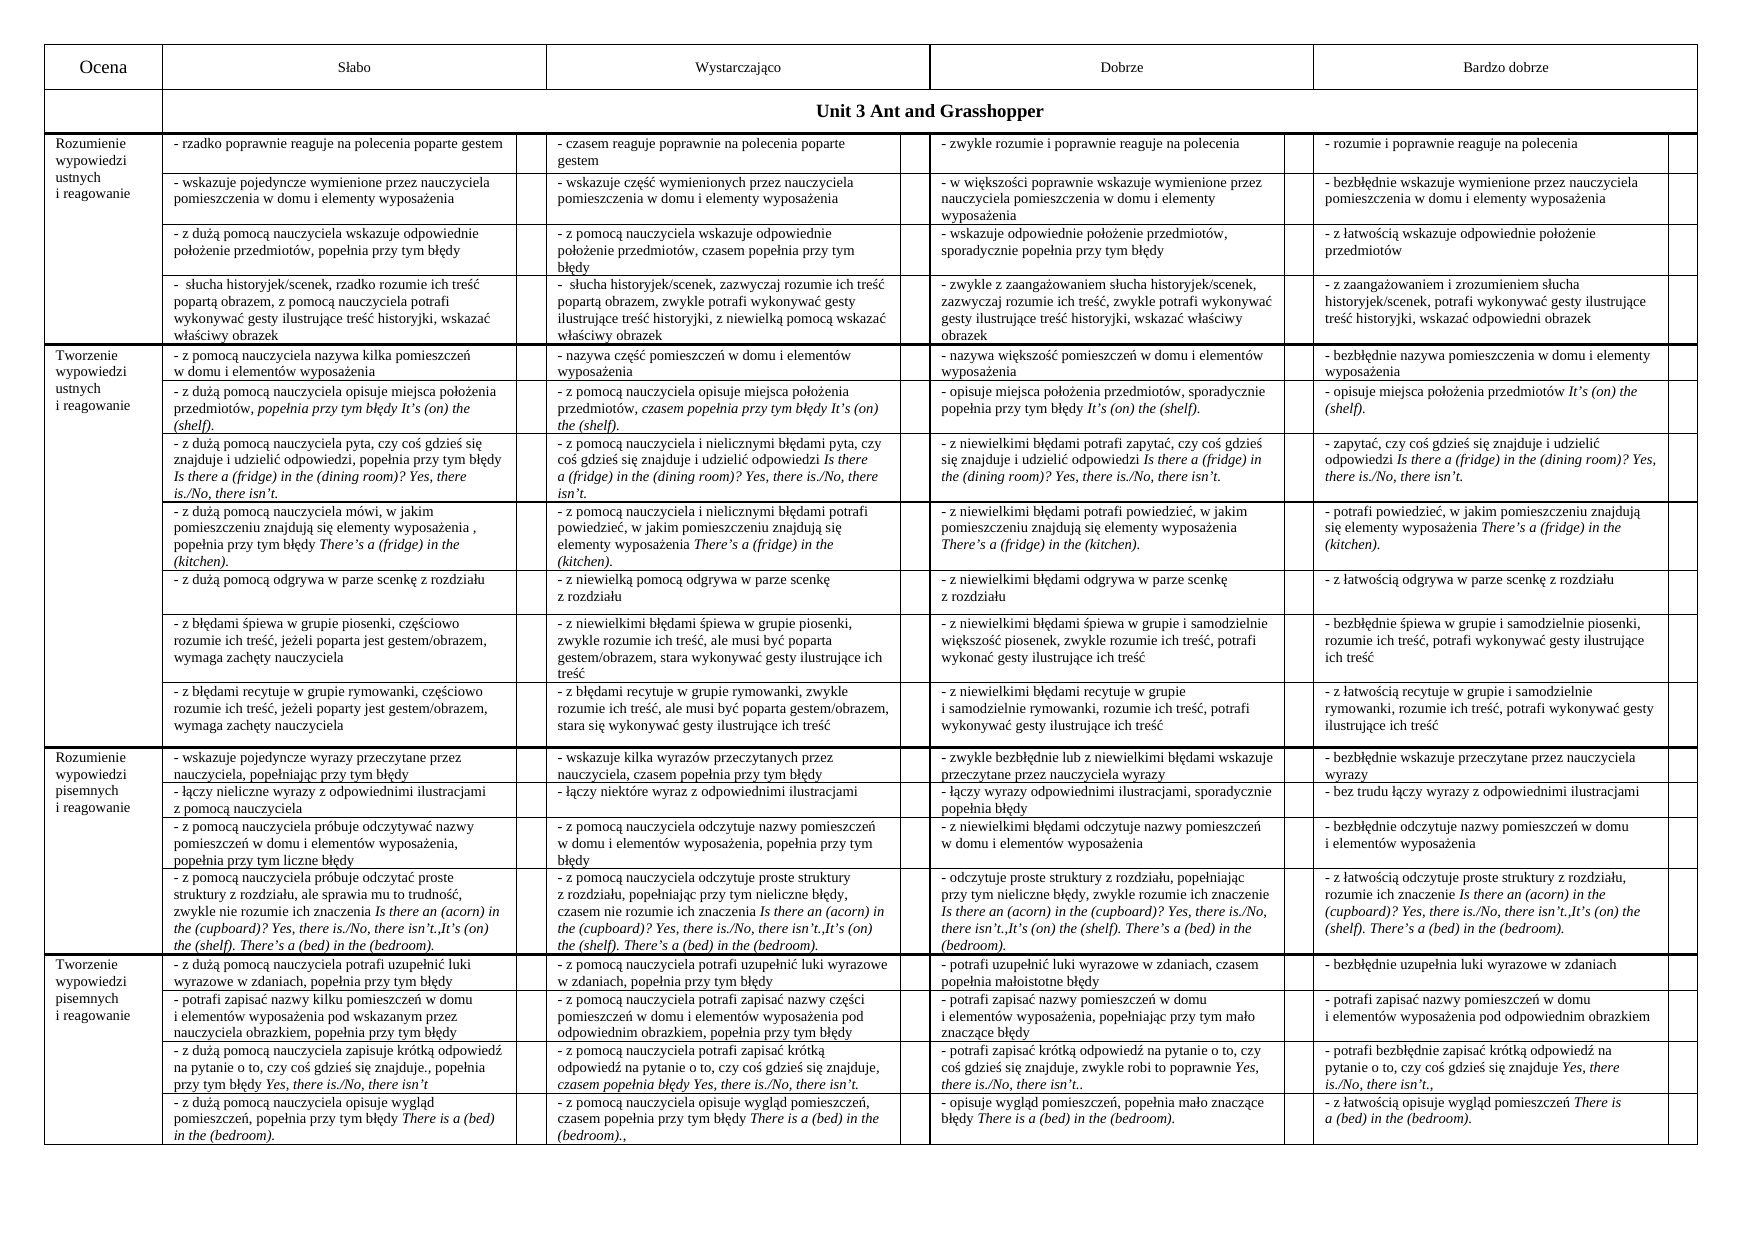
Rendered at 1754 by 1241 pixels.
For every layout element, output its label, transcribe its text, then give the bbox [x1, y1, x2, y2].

table_cell - z dużą pomocą nauczyciela opisuje wygląd pomieszczeń, popełnia przy tym błędy There is a (bed) in the (bedroom). [163, 1094, 516, 1144]
table_cell [1285, 571, 1313, 614]
table_cell - z niewielkimi błędami śpiewa w grupie i samodzielnie większość piosenek, zwykle rozumie ich treść, potrafi wykonać gesty ilustrujące ich treść [931, 615, 1284, 682]
table_cell - z pomocą nauczyciela opisuje miejsca położenia przedmiotów, czasem popełnia przy tym błędy It’s (on) the (shelf). [547, 381, 900, 433]
table_cell - odczytuje proste struktury z rozdziału, popełniając przy tym nieliczne błędy, zwykle rozumie ich znaczenie Is there an (acorn) in the (cupboard)? Yes, there is./No, there isn’t.,It’s (on) the (shelf). There’s a (bed) in the (bedroom). [931, 869, 1284, 953]
table_cell [1285, 683, 1313, 746]
table_cell [901, 991, 929, 1041]
table_cell - łączy nieliczne wyrazy z odpowiednimi ilustracjami z pomocą nauczyciela [163, 783, 516, 817]
table_cell [517, 615, 546, 682]
table_cell - potrafi bezbłędnie zapisać krótką odpowiedź na pytanie o to, czy coś gdzieś się znajduje Yes, there is./No, there isn’t., [1314, 1042, 1668, 1092]
table_cell - wskazuje pojedyncze wyrazy przeczytane przez nauczyciela, popełniając przy tym błędy [163, 749, 516, 782]
table_cell - z łatwością odgrywa w parze scenkę z rozdziału [1314, 571, 1668, 614]
table_cell - łączy wyrazy odpowiednimi ilustracjami, sporadycznie popełnia błędy [931, 783, 1284, 817]
table_cell [517, 956, 546, 990]
table_cell - opisuje miejsca położenia przedmiotów It’s (on) the (shelf). [1314, 381, 1668, 433]
table_cell - z pomocą nauczyciela próbuje odczytać proste struktury z rozdziału, ale sprawia mu to trudność, zwykle nie rozumie ich znaczenia Is there an (acorn) in the (cupboard)? Yes, there is./No, there isn’t.,It’s (on) the (shelf). There’s a (bed) in the (bedroom). [163, 869, 516, 953]
table_cell - wskazuje kilka wyrazów przeczytanych przez nauczyciela, czasem popełnia przy tym błędy [547, 749, 900, 782]
table_cell - zwykle bezbłędnie lub z niewielkimi błędami wskazuje przeczytane przez nauczyciela wyrazy [931, 749, 1284, 782]
table_cell [1669, 749, 1697, 782]
table_cell [517, 571, 546, 614]
table_cell [901, 135, 929, 172]
table_cell Tworzenie wypowiedzi pisemnych i reagowanie [45, 956, 162, 1144]
table_cell [1669, 615, 1697, 682]
table_cell [1669, 956, 1697, 990]
table_cell [901, 956, 929, 990]
table_header Bardzo dobrze [1314, 45, 1697, 88]
table_cell - z łatwością odczytuje proste struktury z rozdziału, rozumie ich znaczenie Is there an (acorn) in the (cupboard)? Yes, there is./No, there isn’t.,It’s (on) the (shelf). There’s a (bed) in the (bedroom). [1314, 869, 1668, 953]
table_cell - z pomocą nauczyciela i nielicznymi błędami potrafi powiedzieć, w jakim pomieszczeniu znajdują się elementy wyposażenia There’s a (fridge) in the (kitchen). [547, 503, 900, 569]
table_cell [901, 346, 929, 380]
table_cell - potrafi uzupełnić luki wyrazowe w zdaniach, czasem popełnia małoistotne błędy [931, 956, 1284, 990]
table_cell - z pomocą nauczyciela opisuje wygląd pomieszczeń, czasem popełnia przy tym błędy There is a (bed) in the (bedroom)., [547, 1094, 900, 1144]
table_cell [901, 783, 929, 817]
table_cell [517, 174, 546, 224]
table_cell - z pomocą nauczyciela próbuje odczytywać nazwy pomieszczeń w domu i elementów wyposażenia, popełnia przy tym liczne błędy [163, 818, 516, 868]
table_cell - opisuje wygląd pomieszczeń, popełnia mało znaczące błędy There is a (bed) in the (bedroom). [931, 1094, 1284, 1144]
table_cell - bezbłędnie odczytuje nazwy pomieszczeń w domu i elementów wyposażenia [1314, 818, 1668, 868]
table_cell [1285, 956, 1313, 990]
table_cell - z pomocą nauczyciela potrafi uzupełnić luki wyrazowe w zdaniach, popełnia przy tym błędy [547, 956, 900, 990]
table_cell - z pomocą nauczyciela odczytuje proste struktury z rozdziału, popełniając przy tym nieliczne błędy, czasem nie rozumie ich znaczenia Is there an (acorn) in the (cupboard)? Yes, there is./No, there isn’t.,It’s (on) the (shelf). There’s a (bed) in the (bedroom). [547, 869, 900, 953]
table_cell - wskazuje pojedyncze wymienione przez nauczyciela pomieszczenia w domu i elementy wyposażenia [163, 174, 516, 224]
table_cell - bezbłędnie uzupełnia luki wyrazowe w zdaniach [1314, 956, 1668, 990]
table_cell [901, 276, 929, 343]
table_cell [517, 381, 546, 433]
table_cell - słucha historyjek/scenek, rzadko rozumie ich treść popartą obrazem, z pomocą nauczyciela potrafi wykonywać gesty ilustrujące treść historyjki, wskazać właściwy obrazek [163, 276, 516, 343]
table_cell [1669, 783, 1697, 817]
table_cell - nazywa część pomieszczeń w domu i elementów wyposażenia [547, 346, 900, 380]
table_cell - rzadko poprawnie reaguje na polecenia poparte gestem [163, 135, 516, 172]
table_cell [901, 615, 929, 682]
table_cell - z błędami śpiewa w grupie piosenki, częściowo rozumie ich treść, jeżeli poparta jest gestem/obrazem, wymaga zachęty nauczyciela [163, 615, 516, 682]
table_cell - z dużą pomocą nauczyciela opisuje miejsca położenia przedmiotów, popełnia przy tym błędy It’s (on) the (shelf). [163, 381, 516, 433]
table_cell [901, 571, 929, 614]
table_cell - zwykle rozumie i poprawnie reaguje na polecenia [931, 135, 1284, 172]
table_cell - bez trudu łączy wyrazy z odpowiednimi ilustracjami [1314, 783, 1668, 817]
table_cell [517, 135, 546, 172]
table_cell [517, 783, 546, 817]
table_cell [1285, 503, 1313, 569]
table_cell [1285, 174, 1313, 224]
table_cell [517, 683, 546, 746]
table_cell - potrafi zapisać nazwy kilku pomieszczeń w domu i elementów wyposażenia pod wskazanym przez nauczyciela obrazkiem, popełnia przy tym błędy [163, 991, 516, 1041]
table_cell - rozumie i poprawnie reaguje na polecenia [1314, 135, 1668, 172]
table_cell - w większości poprawnie wskazuje wymienione przez nauczyciela pomieszczenia w domu i elementy wyposażenia [931, 174, 1284, 224]
table_cell - z pomocą nauczyciela odczytuje nazwy pomieszczeń w domu i elementów wyposażenia, popełnia przy tym błędy [547, 818, 900, 868]
table_cell - z niewielkimi błędami śpiewa w grupie piosenki, zwykle rozumie ich treść, ale musi być poparta gestem/obrazem, stara wykonywać gesty ilustrujące ich treść [547, 615, 900, 682]
table_cell [517, 869, 546, 953]
table_cell [1285, 434, 1313, 501]
table_cell - wskazuje odpowiednie położenie przedmiotów, sporadycznie popełnia przy tym błędy [931, 225, 1284, 275]
table_cell - potrafi zapisać krótką odpowiedź na pytanie o to, czy coś gdzieś się znajduje, zwykle robi to poprawnie Yes, there is./No, there isn’t.. [931, 1042, 1284, 1092]
table_cell - z dużą pomocą odgrywa w parze scenkę z rozdziału [163, 571, 516, 614]
table_cell - zwykle z zaangażowaniem słucha historyjek/scenek, zazwyczaj rozumie ich treść, zwykle potrafi wykonywać gesty ilustrujące treść historyjki, wskazać właściwy obrazek [931, 276, 1284, 343]
table_cell [45, 90, 162, 132]
table_cell - z niewielkimi błędami odczytuje nazwy pomieszczeń w domu i elementów wyposażenia [931, 818, 1284, 868]
table_cell - opisuje miejsca położenia przedmiotów, sporadycznie popełnia przy tym błędy It’s (on) the (shelf). [931, 381, 1284, 433]
table_cell - nazywa większość pomieszczeń w domu i elementów wyposażenia [931, 346, 1284, 380]
table_cell [1285, 818, 1313, 868]
table_cell [901, 683, 929, 746]
table_cell [517, 818, 546, 868]
table_cell [517, 225, 546, 275]
table_cell Unit 3 Ant and Grasshopper [163, 90, 1697, 132]
table_cell [1669, 683, 1697, 746]
table_cell - czasem reaguje poprawnie na polecenia poparte gestem [547, 135, 900, 172]
table_cell [517, 749, 546, 782]
table_cell [1285, 381, 1313, 433]
table_cell - słucha historyjek/scenek, zazwyczaj rozumie ich treść popartą obrazem, zwykle potrafi wykonywać gesty ilustrujące treść historyjki, z niewielką pomocą wskazać właściwy obrazek [547, 276, 900, 343]
table_cell - z dużą pomocą nauczyciela pyta, czy coś gdzieś się znajduje i udzielić odpowiedzi, popełnia przy tym błędy Is there a (fridge) in the (dining room)? Yes, there is./No, there isn’t. [163, 434, 516, 501]
table_cell [517, 991, 546, 1041]
table_cell [1285, 135, 1313, 172]
table_cell [1669, 818, 1697, 868]
table_cell - bezbłędnie śpiewa w grupie i samodzielnie piosenki, rozumie ich treść, potrafi wykonywać gesty ilustrujące ich treść [1314, 615, 1668, 682]
table_cell Rozumienie wypowiedzi ustnych i reagowanie [45, 135, 162, 343]
table_cell [901, 503, 929, 569]
table_cell - bezbłędnie wskazuje wymienione przez nauczyciela pomieszczenia w domu i elementy wyposażenia [1314, 174, 1668, 224]
table_cell - z niewielkimi błędami potrafi zapytać, czy coś gdzieś się znajduje i udzielić odpowiedzi Is there a (fridge) in the (dining room)? Yes, there is./No, there isn’t. [931, 434, 1284, 501]
table_cell - z zaangażowaniem i zrozumieniem słucha historyjek/scenek, potrafi wykonywać gesty ilustrujące treść historyjki, wskazać odpowiedni obrazek [1314, 276, 1668, 343]
table_cell - łączy niektóre wyraz z odpowiednimi ilustracjami [547, 783, 900, 817]
table_cell [1285, 615, 1313, 682]
table_cell [901, 174, 929, 224]
table_cell [1669, 135, 1697, 172]
table_cell [1669, 174, 1697, 224]
table_cell [1669, 991, 1697, 1041]
table_cell - z dużą pomocą nauczyciela wskazuje odpowiednie położenie przedmiotów, popełnia przy tym błędy [163, 225, 516, 275]
table_cell - z pomocą nauczyciela potrafi zapisać krótką odpowiedź na pytanie o to, czy coś gdzieś się znajduje, czasem popełnia błędy Yes, there is./No, there isn’t. [547, 1042, 900, 1092]
table_cell - potrafi zapisać nazwy pomieszczeń w domu i elementów wyposażenia pod odpowiednim obrazkiem [1314, 991, 1668, 1041]
table_cell [1285, 991, 1313, 1041]
table_header Słabo [163, 45, 546, 88]
table_cell [1285, 749, 1313, 782]
table_cell - z niewielkimi błędami potrafi powiedzieć, w jakim pomieszczeniu znajdują się elementy wyposażenia There’s a (fridge) in the (kitchen). [931, 503, 1284, 569]
table_cell [1669, 434, 1697, 501]
table_cell [1285, 1094, 1313, 1144]
table_cell - z dużą pomocą nauczyciela zapisuje krótką odpowiedź na pytanie o to, czy coś gdzieś się znajduje., popełnia przy tym błędy Yes, there is./No, there isn’t [163, 1042, 516, 1092]
table_cell - z niewielkimi błędami odgrywa w parze scenkę z rozdziału [931, 571, 1284, 614]
table_cell - potrafi zapisać nazwy pomieszczeń w domu i elementów wyposażenia, popełniając przy tym mało znaczące błędy [931, 991, 1284, 1041]
table_cell [517, 503, 546, 569]
table_cell - z pomocą nauczyciela potrafi zapisać nazwy części pomieszczeń w domu i elementów wyposażenia pod odpowiednim obrazkiem, popełnia przy tym błędy [547, 991, 900, 1041]
table_cell - zapytać, czy coś gdzieś się znajduje i udzielić odpowiedzi Is there a (fridge) in the (dining room)? Yes, there is./No, there isn’t. [1314, 434, 1668, 501]
table_cell [1669, 503, 1697, 569]
table_cell - z dużą pomocą nauczyciela mówi, w jakim pomieszczeniu znajdują się elementy wyposażenia , popełnia przy tym błędy There’s a (fridge) in the (kitchen). [163, 503, 516, 569]
table_cell [1669, 1042, 1697, 1092]
table_cell - z niewielką pomocą odgrywa w parze scenkę z rozdziału [547, 571, 900, 614]
table_cell [1669, 869, 1697, 953]
table_cell - z łatwością recytuje w grupie i samodzielnie rymowanki, rozumie ich treść, potrafi wykonywać gesty ilustrujące ich treść [1314, 683, 1668, 746]
table_cell [1285, 1042, 1313, 1092]
table_cell [1285, 346, 1313, 380]
table_cell - potrafi powiedzieć, w jakim pomieszczeniu znajdują się elementy wyposażenia There’s a (fridge) in the (kitchen). [1314, 503, 1668, 569]
table_cell - z pomocą nauczyciela nazywa kilka pomieszczeń w domu i elementów wyposażenia [163, 346, 516, 380]
table_cell - bezbłędnie nazywa pomieszczenia w domu i elementy wyposażenia [1314, 346, 1668, 380]
table_cell [901, 434, 929, 501]
table_cell - wskazuje część wymienionych przez nauczyciela pomieszczenia w domu i elementy wyposażenia [547, 174, 900, 224]
table_cell [517, 276, 546, 343]
table_cell Tworzenie wypowiedzi ustnych i reagowanie [45, 346, 162, 746]
table_cell [1669, 381, 1697, 433]
table_cell - z dużą pomocą nauczyciela potrafi uzupełnić luki wyrazowe w zdaniach, popełnia przy tym błędy [163, 956, 516, 990]
table_cell [1669, 1094, 1697, 1144]
table_cell - z niewielkimi błędami recytuje w grupie i samodzielnie rymowanki, rozumie ich treść, potrafi wykonywać gesty ilustrujące ich treść [931, 683, 1284, 746]
table_cell [1285, 869, 1313, 953]
table_cell [1285, 783, 1313, 817]
table_cell - z łatwością opisuje wygląd pomieszczeń There is a (bed) in the (bedroom). [1314, 1094, 1668, 1144]
table_header Wystarczająco [547, 45, 929, 88]
table_header Dobrze [931, 45, 1313, 88]
table_header Ocena [45, 45, 162, 88]
table_cell - z łatwością wskazuje odpowiednie położenie przedmiotów [1314, 225, 1668, 275]
table_cell [901, 381, 929, 433]
table_cell - bezbłędnie wskazuje przeczytane przez nauczyciela wyrazy [1314, 749, 1668, 782]
table_cell - z błędami recytuje w grupie rymowanki, zwykle rozumie ich treść, ale musi być poparta gestem/obrazem, stara się wykonywać gesty ilustrujące ich treść [547, 683, 900, 746]
table_cell [1285, 276, 1313, 343]
table_cell [1669, 571, 1697, 614]
table_cell [1669, 276, 1697, 343]
table_cell - z błędami recytuje w grupie rymowanki, częściowo rozumie ich treść, jeżeli poparty jest gestem/obrazem, wymaga zachęty nauczyciela [163, 683, 516, 746]
table_cell [901, 818, 929, 868]
table_cell [1285, 225, 1313, 275]
table_cell Rozumienie wypowiedzi pisemnych i reagowanie [45, 749, 162, 953]
table_cell [517, 346, 546, 380]
table_cell [517, 1042, 546, 1092]
table_cell [517, 1094, 546, 1144]
table_cell [1669, 346, 1697, 380]
table_cell [901, 1094, 929, 1144]
table_cell [901, 225, 929, 275]
table_cell [1669, 225, 1697, 275]
table_cell [901, 749, 929, 782]
table_cell [901, 869, 929, 953]
table_cell [901, 1042, 929, 1092]
table_cell [517, 434, 546, 501]
table_cell - z pomocą nauczyciela i nielicznymi błędami pyta, czy coś gdzieś się znajduje i udzielić odpowiedzi Is there a (fridge) in the (dining room)? Yes, there is./No, there isn’t. [547, 434, 900, 501]
table_cell - z pomocą nauczyciela wskazuje odpowiednie położenie przedmiotów, czasem popełnia przy tym błędy [547, 225, 900, 275]
